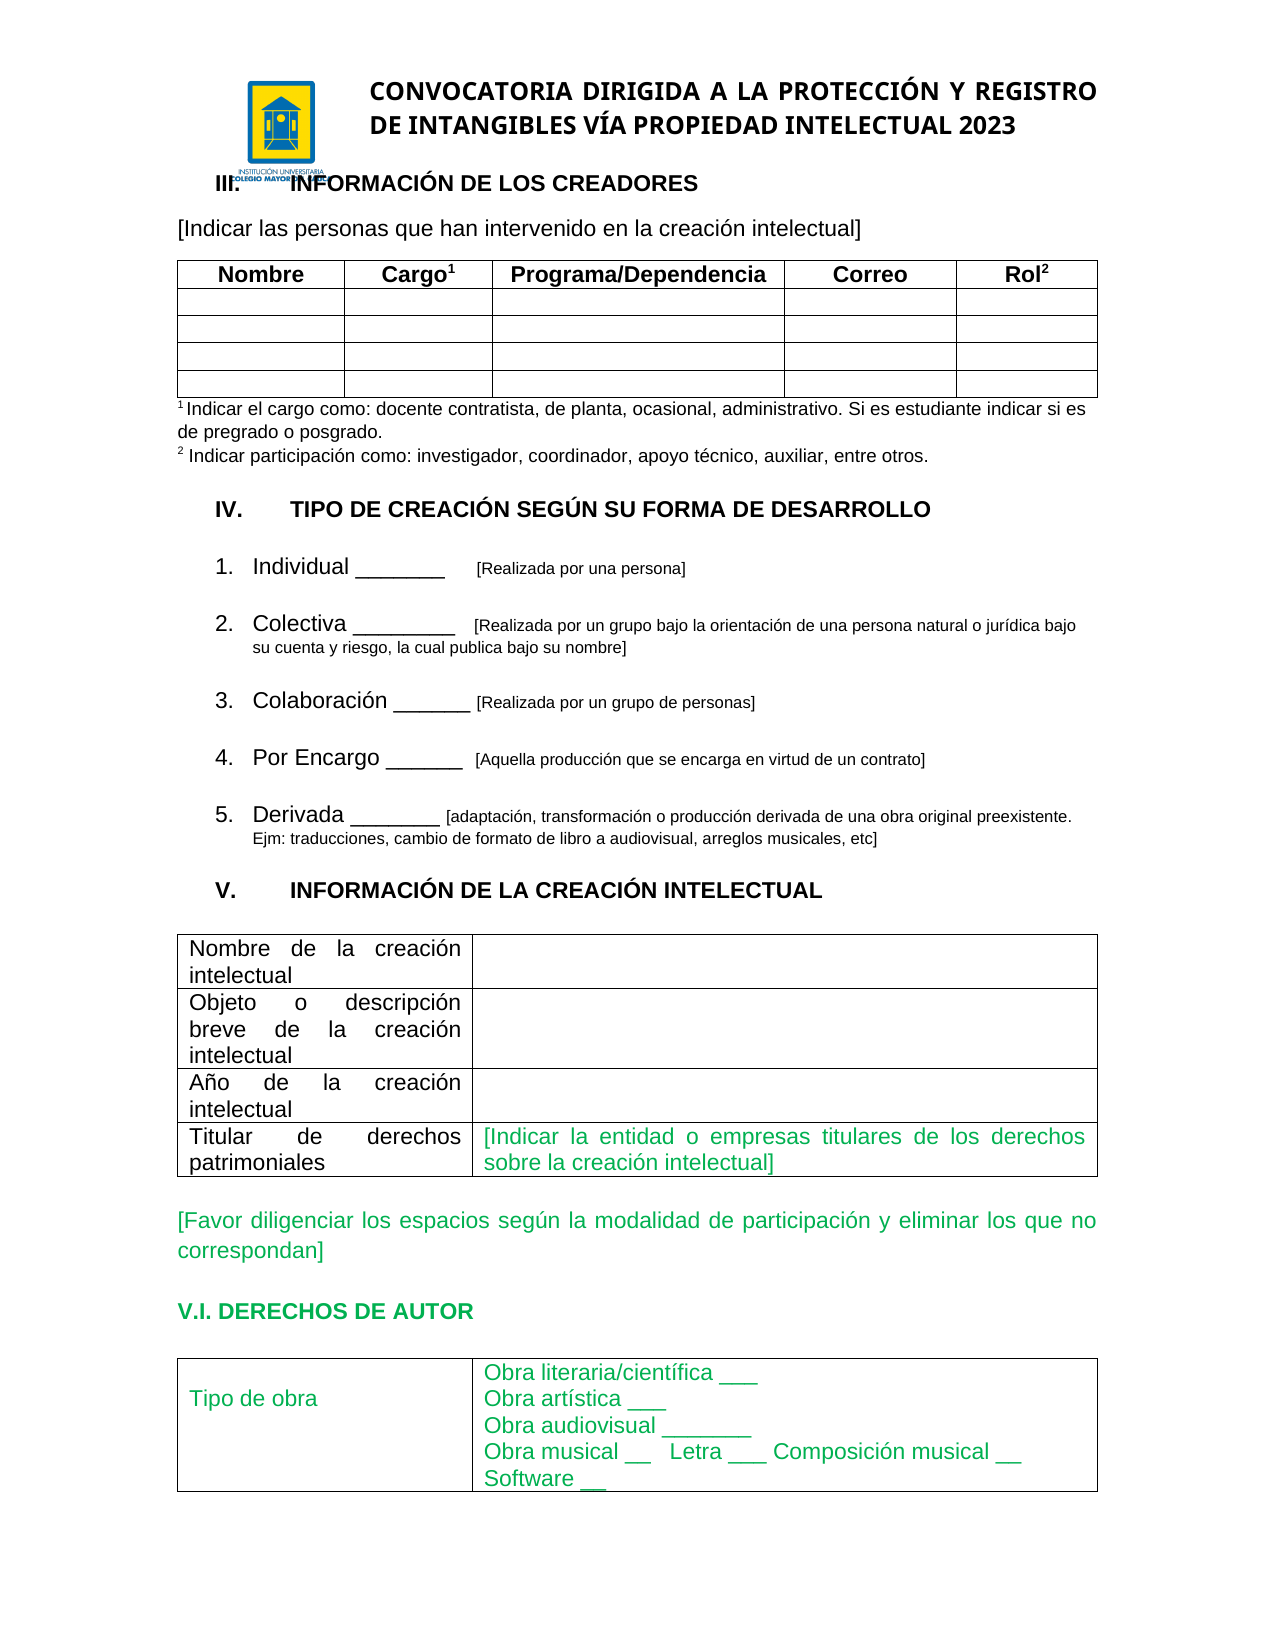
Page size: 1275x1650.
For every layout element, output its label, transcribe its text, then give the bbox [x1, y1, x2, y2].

table_cell [493, 343, 784, 370]
table_cell [957, 316, 1097, 342]
table_header [473, 935, 1097, 988]
table_header Tipo de obra [178, 1359, 472, 1491]
text [Favor diligenciar los espacios según la modalidad de participación y eliminar los que no correspondan] [177, 1207, 1098, 1263]
text 2 Indicar participación como: investigador, coordinador, apoyo técnico, auxiliar, entre otros. [177, 444, 1098, 466]
table_cell [493, 289, 784, 315]
list INFORMACIÓN DE LA CREACIÓN INTELECTUAL [215, 877, 1098, 904]
table_cell [957, 371, 1097, 397]
table_header Nombre de la creación intelectual [178, 935, 472, 988]
table_header Cargo1 [345, 261, 492, 287]
table_cell [493, 316, 784, 342]
list Individual _______ [Realizada por una persona] [215, 553, 1098, 579]
list Por Encargo ______ [Aquella producción que se encarga en virtud de un contrato] [215, 744, 1098, 770]
table_cell [785, 371, 956, 397]
table_header Obra literaria/científica ___ Obra artística ___ Obra audiovisual _______ Obra musical __ Letra ___ Composición musical __ Software __ Otro __ [473, 1359, 1097, 1491]
table_cell [957, 343, 1097, 370]
picture [375, 119, 382, 131]
table_cell [345, 316, 492, 342]
table_cell [785, 289, 956, 315]
table_header Nombre [178, 261, 344, 287]
table_cell [178, 316, 344, 342]
table_cell [473, 1069, 1097, 1122]
table_cell [345, 343, 492, 370]
table_cell [Indicar la entidad o empresas titulares de los derechos sobre la creación intelectual] [473, 1123, 1097, 1176]
table_cell [957, 289, 1097, 315]
table_header Correo [785, 261, 956, 287]
table_header Rol2 [957, 261, 1097, 287]
table_cell [178, 343, 344, 370]
table_cell [785, 343, 956, 370]
text V.I. DERECHOS DE AUTOR [177, 1298, 1098, 1324]
table_cell [473, 989, 1097, 1068]
text [Indicar las personas que han intervenido en la creación intelectual] [177, 215, 1098, 241]
table_cell [178, 371, 344, 397]
table_cell Año de la creación intelectual [178, 1069, 472, 1122]
list Derivada _______ [adaptación, transformación o producción derivada de una obra original preexistente. Ejm: traducciones, cambio de formato de libro a audiovisual, arreglos musicales, etc] [215, 801, 1098, 848]
list TIPO DE CREACIÓN SEGÚN SU FORMA DE DESARROLLO [215, 496, 1098, 523]
table_cell [345, 289, 492, 315]
list Colaboración ______ [Realizada por un grupo de personas] [215, 687, 1098, 713]
list INFORMACIÓN DE LOS CREADORES [215, 170, 1098, 196]
text 1 Indicar el cargo como: docente contratista, de planta, ocasional, administrativo. Si es estudiante indicar si es de pregrado o posgrado. [177, 398, 1098, 443]
list Colectiva ________ [Realizada por un grupo bajo la orientación de una persona natural o jurídica bajo su cuenta y riesgo, la cual publica bajo su nombre] [215, 610, 1098, 657]
table_header Programa/Dependencia [493, 261, 784, 287]
table_cell Titular de derechos patrimoniales [178, 1123, 472, 1176]
table_cell [493, 371, 784, 397]
picture [177, 52, 385, 210]
table_cell [785, 316, 956, 342]
table_cell [178, 289, 344, 315]
table_cell [345, 371, 492, 397]
table_cell Objeto o descripción breve de la creación intelectual [178, 989, 472, 1068]
